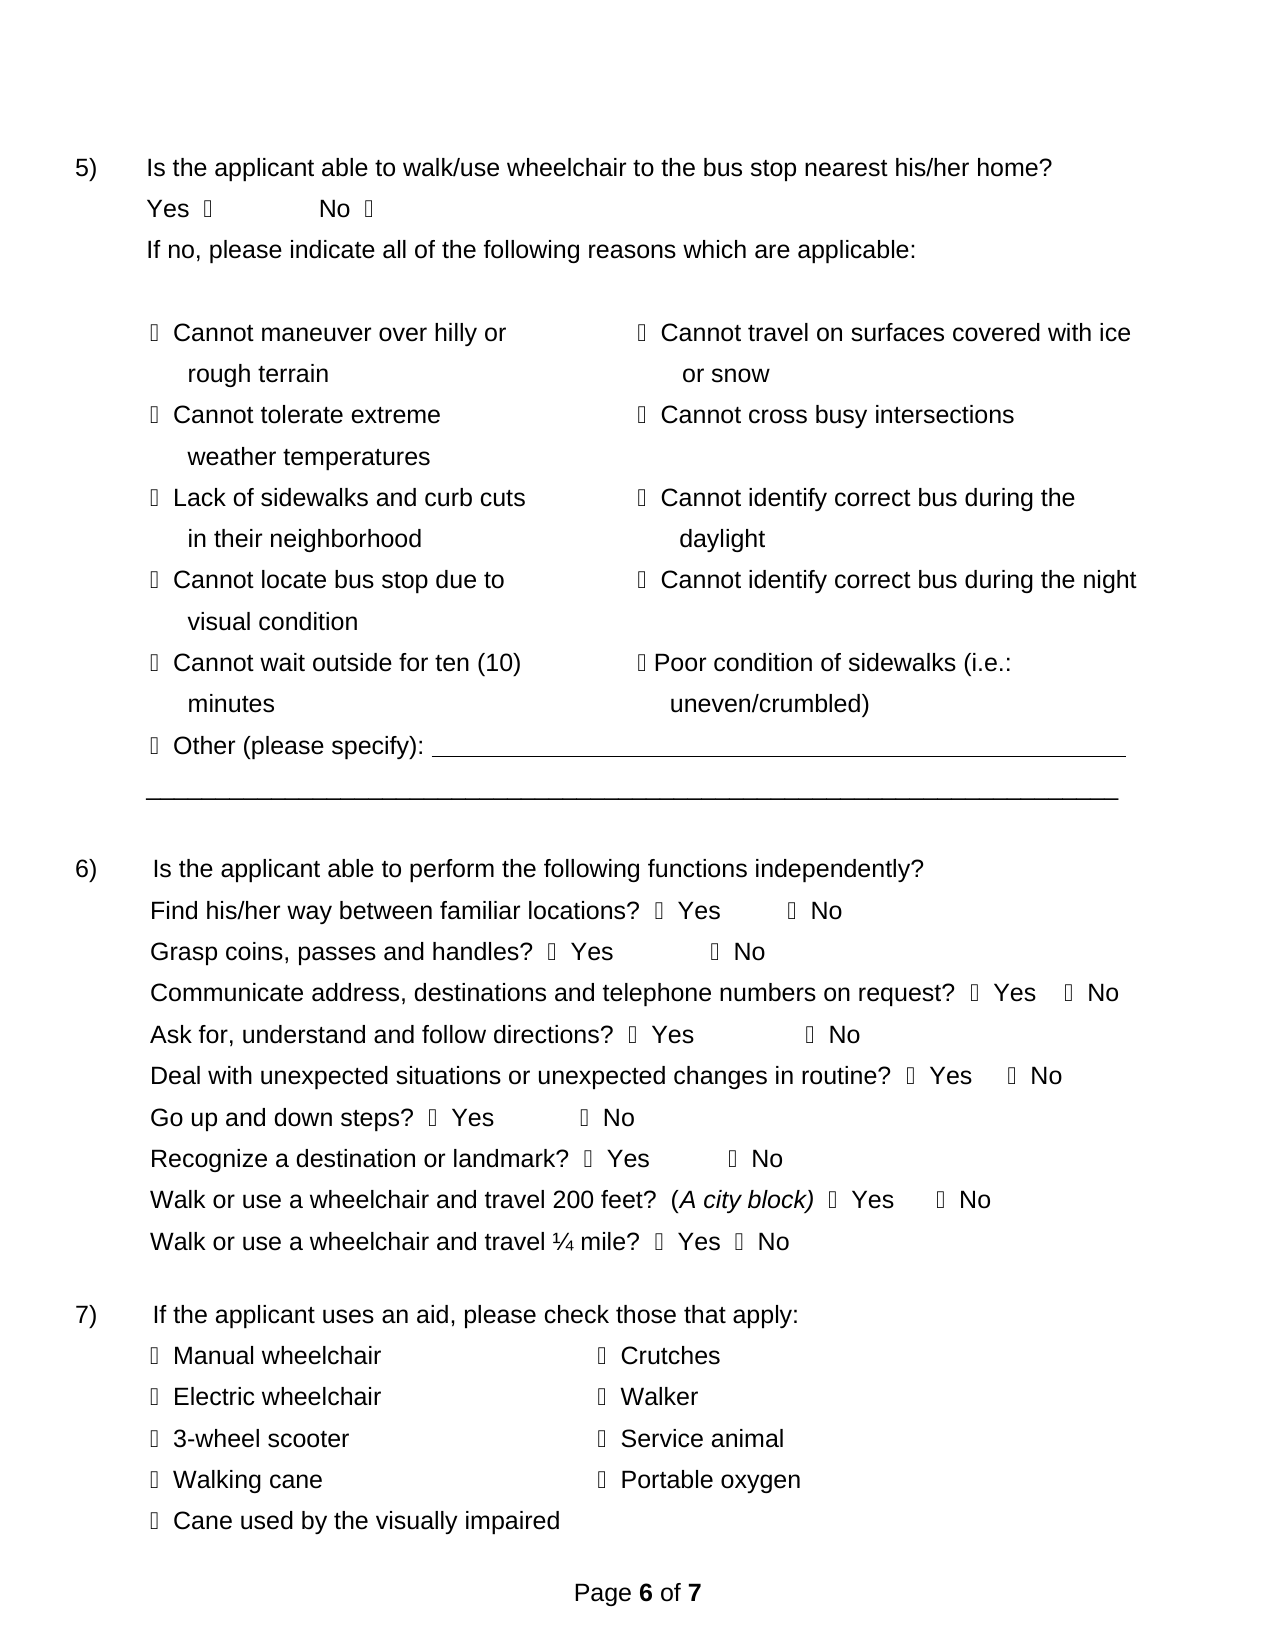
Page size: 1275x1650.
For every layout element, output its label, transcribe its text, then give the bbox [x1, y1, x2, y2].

text Cannot locate bus stop due to Cannot identify correct bus during the night [75, 565, 1200, 594]
text in their neighborhood daylight [75, 524, 1200, 553]
text If no, please indicate all of the following reasons which are applicable: [75, 235, 1200, 264]
text 6) Is the applicant able to perform the following functions independently? [75, 854, 1200, 883]
text Grasp coins, passes and handles? Yes No [75, 937, 1200, 966]
text Walking cane Portable oxygen [75, 1465, 1200, 1494]
text minutes uneven/crumbled) [75, 689, 1200, 718]
text Yes No [75, 194, 1200, 223]
text Electric wheelchair [75, 1382, 1200, 1411]
text Other (please specify): [75, 731, 1200, 759]
text ______________________________________________________________________ [75, 772, 1200, 801]
text Lack of sidewalks and curb cuts Cannot identify correct bus during the [75, 483, 1200, 512]
text 3-wheel scooter Service animal [75, 1423, 1200, 1452]
text Go up and down steps? Yes No [75, 1102, 1200, 1131]
text Manual wheelchair Crutches [75, 1341, 1200, 1370]
text Cane used by the visually impaired [75, 1506, 1200, 1535]
text Ask for, understand and follow directions? Yes No [75, 1020, 1200, 1049]
text Walk or use a wheelchair and travel 200 feet? (A city block) Yes No [75, 1185, 1200, 1214]
text Find his/her way between familiar locations? Yes No [75, 896, 1200, 924]
text Communicate address, destinations and telephone numbers on request? Yes No [75, 978, 1200, 1007]
text weather temperatures [75, 442, 1200, 470]
text Cannot wait outside for ten (10) Poor condition of sidewalks (i.e.: [75, 648, 1200, 677]
text Cannot tolerate extreme Cannot cross busy intersections [75, 400, 1200, 429]
text Walk or use a wheelchair and travel ¼ mile? Yes No [75, 1227, 1200, 1255]
text visual condition [75, 607, 1200, 636]
text Deal with unexpected situations or unexpected changes in routine? Yes No [75, 1061, 1200, 1090]
text Recognize a destination or landmark? Yes No [75, 1144, 1200, 1173]
text Cannot maneuver over hilly or Cannot travel on surfaces covered with ice [75, 318, 1200, 346]
text 5) Is the applicant able to walk/use wheelchair to the bus stop nearest his/her home? [75, 152, 1200, 181]
text rough terrain or snow [75, 359, 1200, 388]
text 7) If the applicant uses an aid, please check those that apply: [75, 1299, 1200, 1328]
